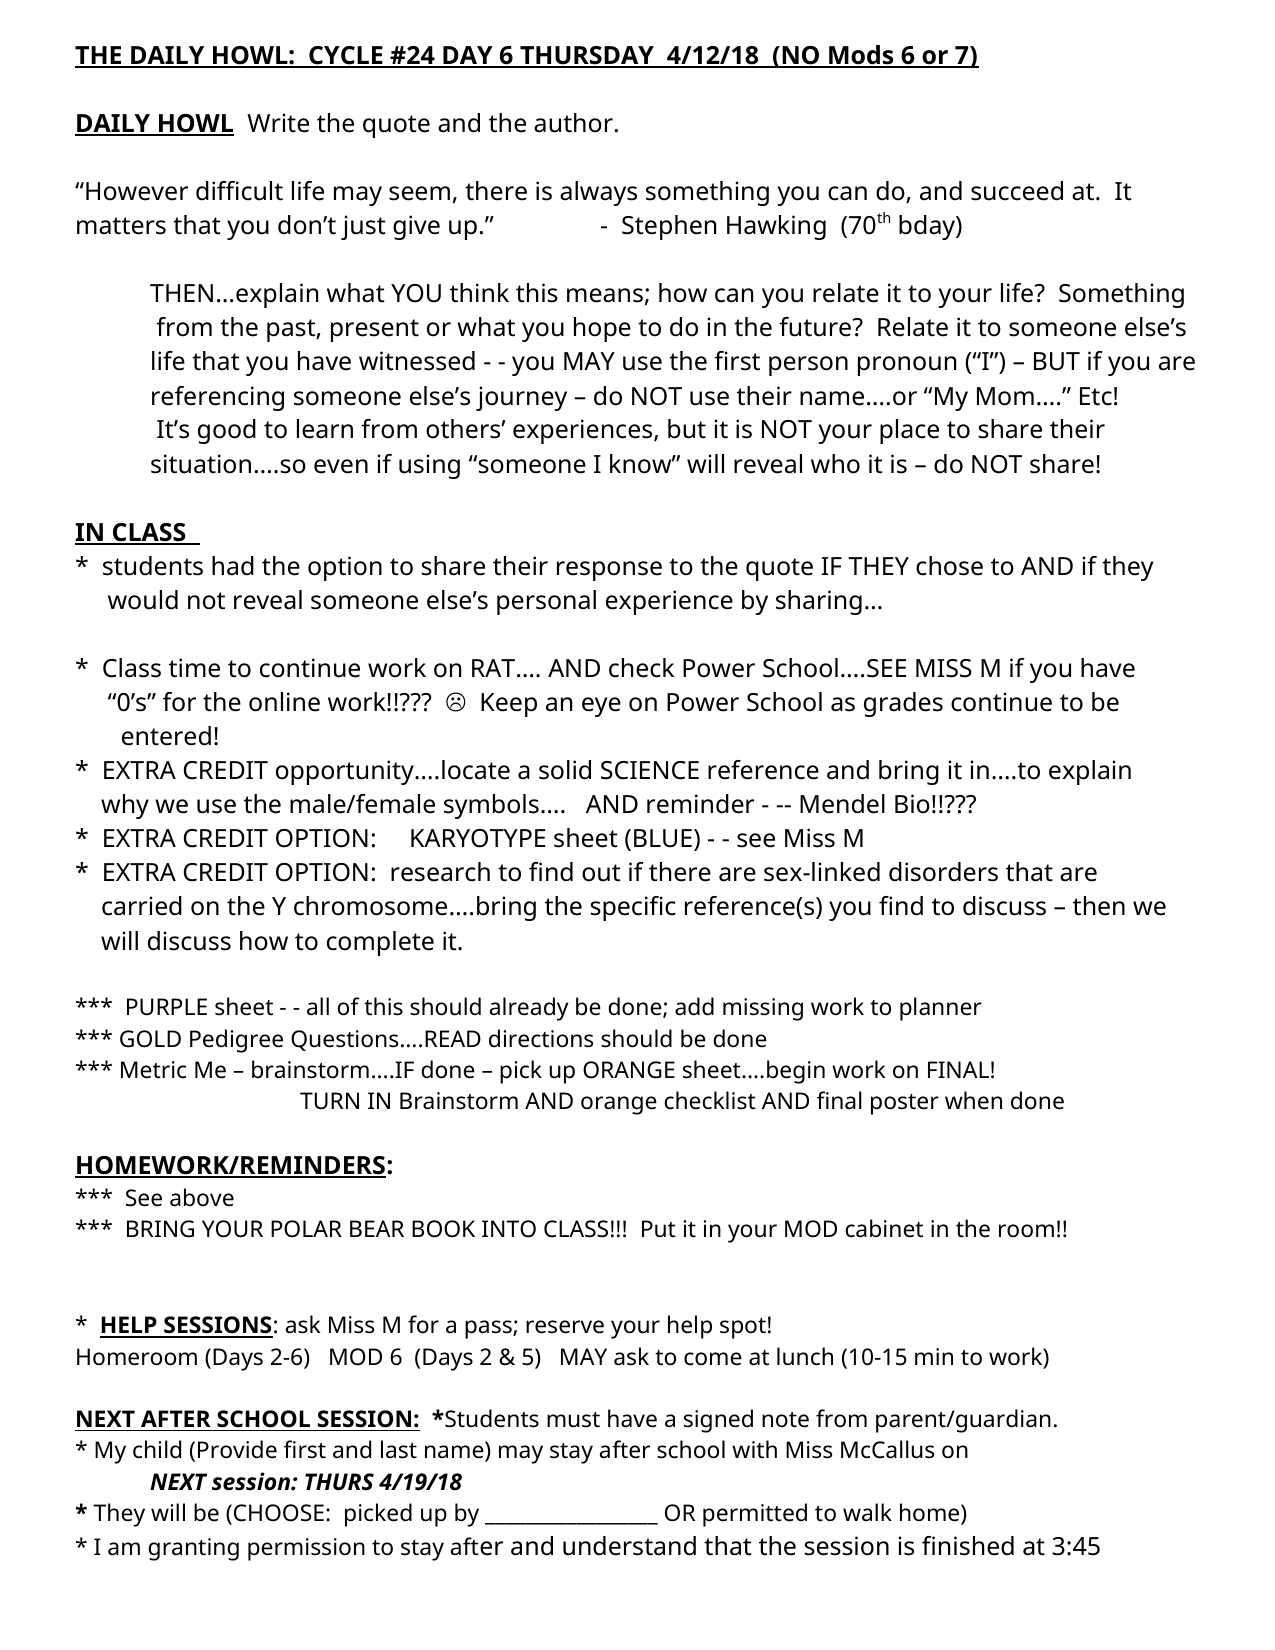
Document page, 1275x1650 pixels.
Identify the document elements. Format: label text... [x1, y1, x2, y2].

text DAILY HOWL Write the quote and the author. [75, 106, 1200, 140]
text will discuss how to complete it. [75, 923, 1200, 957]
text IN CLASS [75, 514, 1200, 548]
text NEXT session: THURS 4/19/18 [75, 1466, 1200, 1497]
text HOMEWORK/REMINDERS: [75, 1147, 1200, 1182]
text *** GOLD Pedigree Questions….READ directions should be done [75, 1022, 1200, 1054]
text Homeroom (Days 2-6) MOD 6 (Days 2 & 5) MAY ask to come at lunch (10-15 min to work) [75, 1341, 1200, 1372]
text carried on the Y chromosome….bring the specific reference(s) you find to discuss – then we [75, 889, 1200, 923]
text *** See above [75, 1182, 1200, 1213]
text *** PURPLE sheet - - all of this should already be done; add missing work to planner [75, 991, 1200, 1022]
text *** Metric Me – brainstorm….IF done – pick up ORANGE sheet….begin work on FINAL! [75, 1054, 1200, 1085]
text * students had the option to share their response to the quote IF THEY chose to AND if they [75, 548, 1200, 582]
text THE DAILY HOWL: CYCLE #24 DAY 6 THURSDAY 4/12/18 (NO Mods 6 or 7) [75, 37, 1200, 72]
text would not reveal someone else’s personal experience by sharing… [75, 582, 1200, 617]
text * EXTRA CREDIT OPTION: research to find out if there are sex-linked disorders that are [75, 855, 1200, 889]
text * HELP SESSIONS: ask Miss M for a pass; reserve your help spot! [75, 1309, 1200, 1341]
text why we use the male/female symbols…. AND reminder - -- Mendel Bio!!??? [75, 787, 1200, 821]
text * I am granting permission to stay after and understand that the session is finished at 3:45 [75, 1528, 1200, 1562]
text * Class time to continue work on RAT…. AND check Power School….SEE MISS M if you have [75, 651, 1200, 685]
text * They will be (CHOOSE: picked up by _________________ OR permitted to walk home) [75, 1497, 1200, 1528]
text NEXT AFTER SCHOOL SESSION: *Students must have a signed note from parent/guardian. [75, 1403, 1200, 1434]
text “0’s” for the online work!!??? Keep an eye on Power School as grades continue to be [75, 685, 1200, 719]
text *** BRING YOUR POLAR BEAR BOOK INTO CLASS!!! Put it in your MOD cabinet in the room!! [75, 1213, 1200, 1244]
text entered! [75, 719, 1200, 753]
text “However difficult life may seem, there is always something you can do, and succeed at. It matters that you don’t just give up.” - Stephen Hawking (70th bday) [75, 174, 1200, 242]
text * EXTRA CREDIT OPTION: KARYOTYPE sheet (BLUE) - - see Miss M [75, 821, 1200, 855]
text * My child (Provide first and last name) may stay after school with Miss McCallus on [75, 1434, 1200, 1466]
text * EXTRA CREDIT opportunity….locate a solid SCIENCE reference and bring it in….to explain [75, 753, 1200, 787]
text TURN IN Brainstorm AND orange checklist AND final poster when done [75, 1085, 1200, 1116]
text THEN…explain what YOU think this means; how can you relate it to your life? Something [75, 276, 1200, 310]
text It’s good to learn from others’ experiences, but it is NOT your place to share their situation….so even if using “someone I know” will reveal who it is – do NOT share! [150, 412, 1200, 480]
text from the past, present or what you hope to do in the future? Relate it to someone else’s life that you have witnessed - - you MAY use the first person pronoun (“I”) – BUT if you are referencing someone else’s journey – do NOT use their name….or “My Mom….” Etc! [150, 310, 1200, 412]
